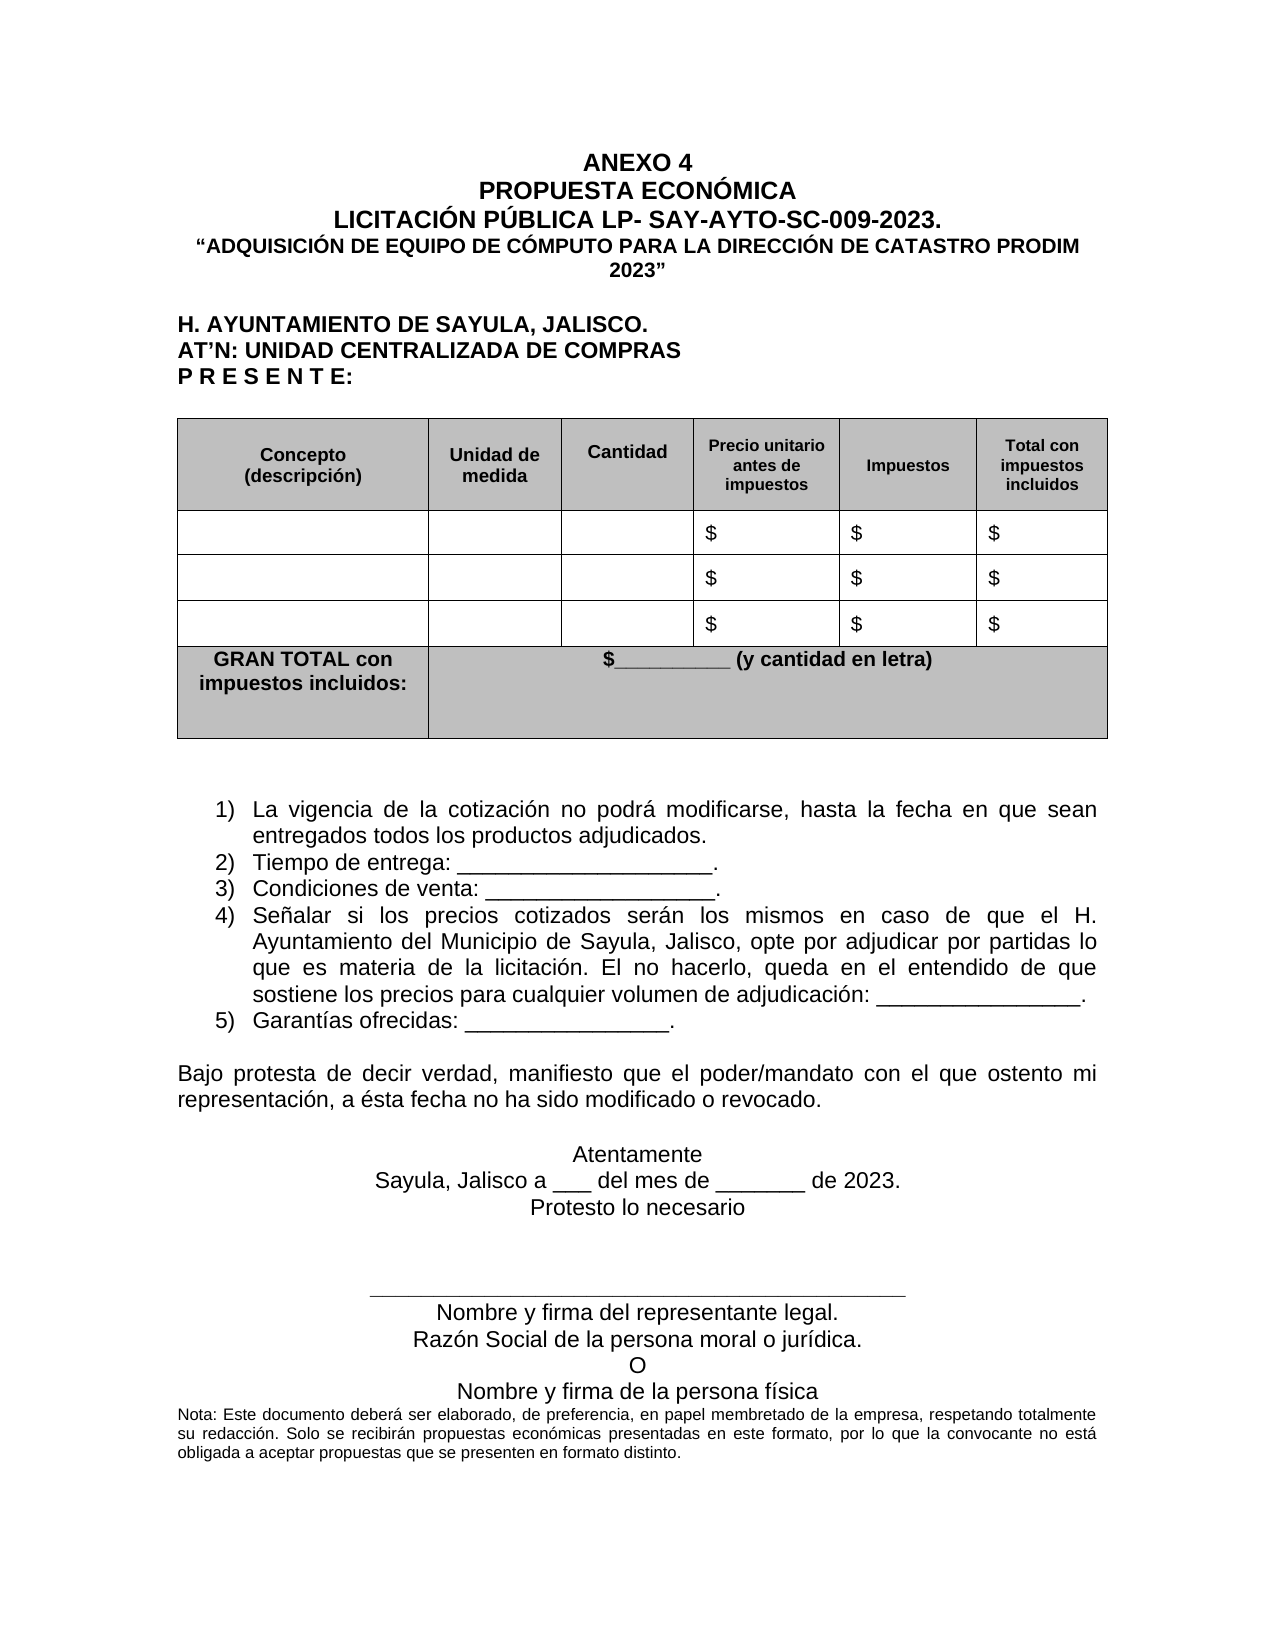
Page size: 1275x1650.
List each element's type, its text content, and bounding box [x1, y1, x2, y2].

table_cell $ [840, 601, 976, 646]
table_cell $ [840, 555, 976, 600]
table_cell $__________ (y cantidad en letra) [429, 647, 1107, 738]
text Bajo protesta de decir verdad, manifiesto que el poder/mandato con el que ostento mi representación, a ésta fecha no ha sido modificado o revocado. [177, 1060, 1098, 1112]
table_header Total con impuestos incluidos [977, 419, 1107, 510]
text __________________________________________ [177, 1273, 1098, 1299]
text H. AYUNTAMIENTO DE SAYULA, JALISCO. [177, 311, 1098, 337]
text Nombre y firma de la persona física [177, 1378, 1098, 1405]
text “ADQUISICIÓN DE EQUIPO DE CÓMPUTO PARA LA DIRECCIÓN DE CATASTRO PRODIM 2023” [177, 234, 1098, 282]
table_header Impuestos [840, 419, 976, 510]
list Tiempo de entrega: ____________________. [215, 849, 1098, 875]
list Condiciones de venta: __________________. [215, 875, 1098, 902]
text AT’N: UNIDAD CENTRALIZADA DE COMPRAS [177, 337, 1098, 363]
table_header Concepto (descripción) [178, 419, 428, 510]
table_cell $ [694, 555, 839, 600]
table_cell $ [694, 511, 839, 554]
table_cell [178, 601, 428, 646]
text Nota: Este documento deberá ser elaborado, de preferencia, en papel membretado de la empresa, respetando totalmente su redacción. Solo se recibirán propuestas económicas presentadas en este formato, por lo que la convocante no está obligada a aceptar propuestas que se presenten en formato distinto. [177, 1405, 1098, 1462]
table_cell $ [977, 511, 1107, 554]
text Protesto lo necesario [177, 1194, 1098, 1220]
table_header Unidad de medida [429, 419, 561, 510]
text PROPUESTA ECONÓMICA [177, 176, 1098, 205]
list Garantías ofrecidas: ________________. [215, 1007, 1098, 1033]
text O [177, 1352, 1098, 1378]
list Señalar si los precios cotizados serán los mismos en caso de que el H. Ayuntamiento del Municipio de Sayula, Jalisco, opte por adjudicar por partidas lo que es materia de la licitación. El no hacerlo, queda en el entendido de que sostiene los precios para cualquier volumen de adjudicación: ________________. [215, 902, 1098, 1007]
text Atentamente [177, 1141, 1098, 1167]
text Razón Social de la persona moral o jurídica. [177, 1326, 1098, 1352]
table_cell $ [977, 601, 1107, 646]
table_cell [562, 511, 693, 554]
table_cell [429, 601, 561, 646]
table_cell [429, 511, 561, 554]
table_cell $ [977, 555, 1107, 600]
text ANEXO 4 [177, 148, 1098, 176]
text Sayula, Jalisco a ___ del mes de _______ de 2023. [177, 1167, 1098, 1194]
table_cell [562, 555, 693, 600]
text P R E S E N T E: [177, 363, 1098, 389]
text LICITACIÓN PÚBLICA LP- SAY-AYTO-SC-009-2023. [177, 205, 1098, 234]
table_cell [178, 511, 428, 554]
text Nombre y firma del representante legal. [177, 1299, 1098, 1326]
table_header Precio unitario antes de impuestos [694, 419, 839, 510]
table_cell [562, 601, 693, 646]
table_cell $ [694, 601, 839, 646]
table_cell [429, 555, 561, 600]
table_cell [178, 555, 428, 600]
table_header Cantidad [562, 419, 693, 510]
table_cell $ [840, 511, 976, 554]
table_cell GRAN TOTAL con impuestos incluidos: [178, 647, 428, 738]
list La vigencia de la cotización no podrá modificarse, hasta la fecha en que sean entregados todos los productos adjudicados. [215, 796, 1098, 849]
